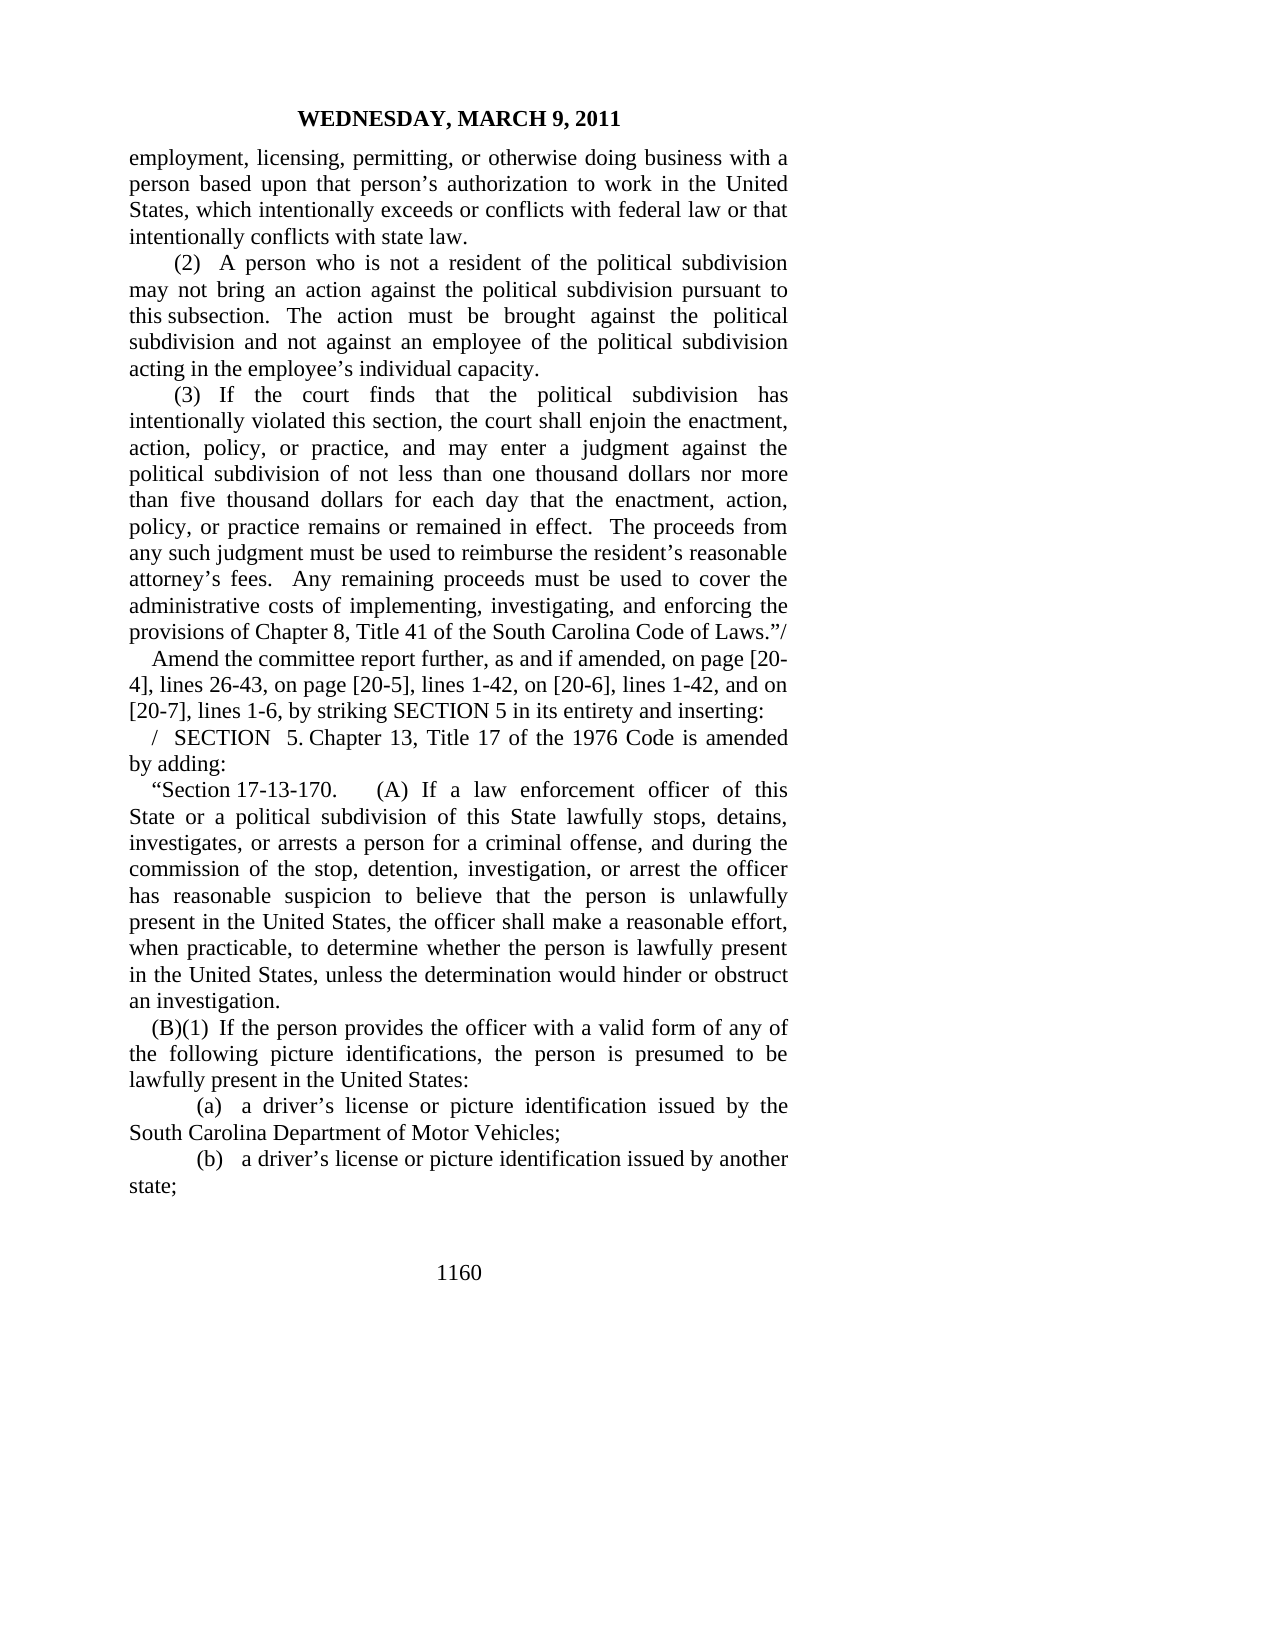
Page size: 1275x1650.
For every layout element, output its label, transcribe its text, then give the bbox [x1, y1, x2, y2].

text (3) If the court finds that the political subdivision has intentionally violated this section, the court shall enjoin the enactment, action, policy, or practice, and may enter a judgment against the political subdivision of not less than one thousand dollars nor more than five thousand dollars for each day that the enactment, action, policy, or practice remains or remained in effect. The proceeds from any such judgment must be used to reimburse the resident’s reasonable attorney’s fees. Any remaining proceeds must be used to cover the administrative costs of implementing, investigating, and enforcing the provisions of Chapter 8, Title 41 of the South Carolina Code of Laws.”/ [129, 381, 789, 644]
text (a) a driver’s license or picture identification issued by the South Carolina Department of Motor Vehicles; [129, 1093, 789, 1145]
text Amend the committee report further, as and if amended, on page [20-4], lines 26-43, on page [20-5], lines 1-42, on [20-6], lines 1-42, and on [20-7], lines 1-6, by striking SECTION 5 in its entirety and inserting: [129, 644, 789, 724]
text (b) a driver’s license or picture identification issued by another state; [129, 1145, 789, 1198]
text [129, 144, 789, 249]
text “Section 17-13-170. (A) If a law enforcement officer of this State or a political subdivision of this State lawfully stops, detains, investigates, or arrests a person for a criminal offense, and during the commission of the stop, detention, investigation, or arrest the officer has reasonable suspicion to believe that the person is unlawfully present in the United States, the officer shall make a reasonable effort, when practicable, to determine whether the person is lawfully present in the United States, unless the determination would hinder or obstruct an investigation. [129, 776, 789, 1013]
text (B)(1) If the person provides the officer with a valid form of any of the following picture identifications, the person is presumed to be lawfully present in the United States: [129, 1013, 789, 1093]
text (2) A person who is not a resident of the political subdivision may not bring an action against the political subdivision pursuant to this subsection. The action must be brought against the political subdivision and not against an employee of the political subdivision acting in the employee’s individual capacity. [129, 249, 789, 381]
text / SECTION 5. Chapter 13, Title 17 of the 1976 Code is amended by adding: [129, 724, 789, 776]
